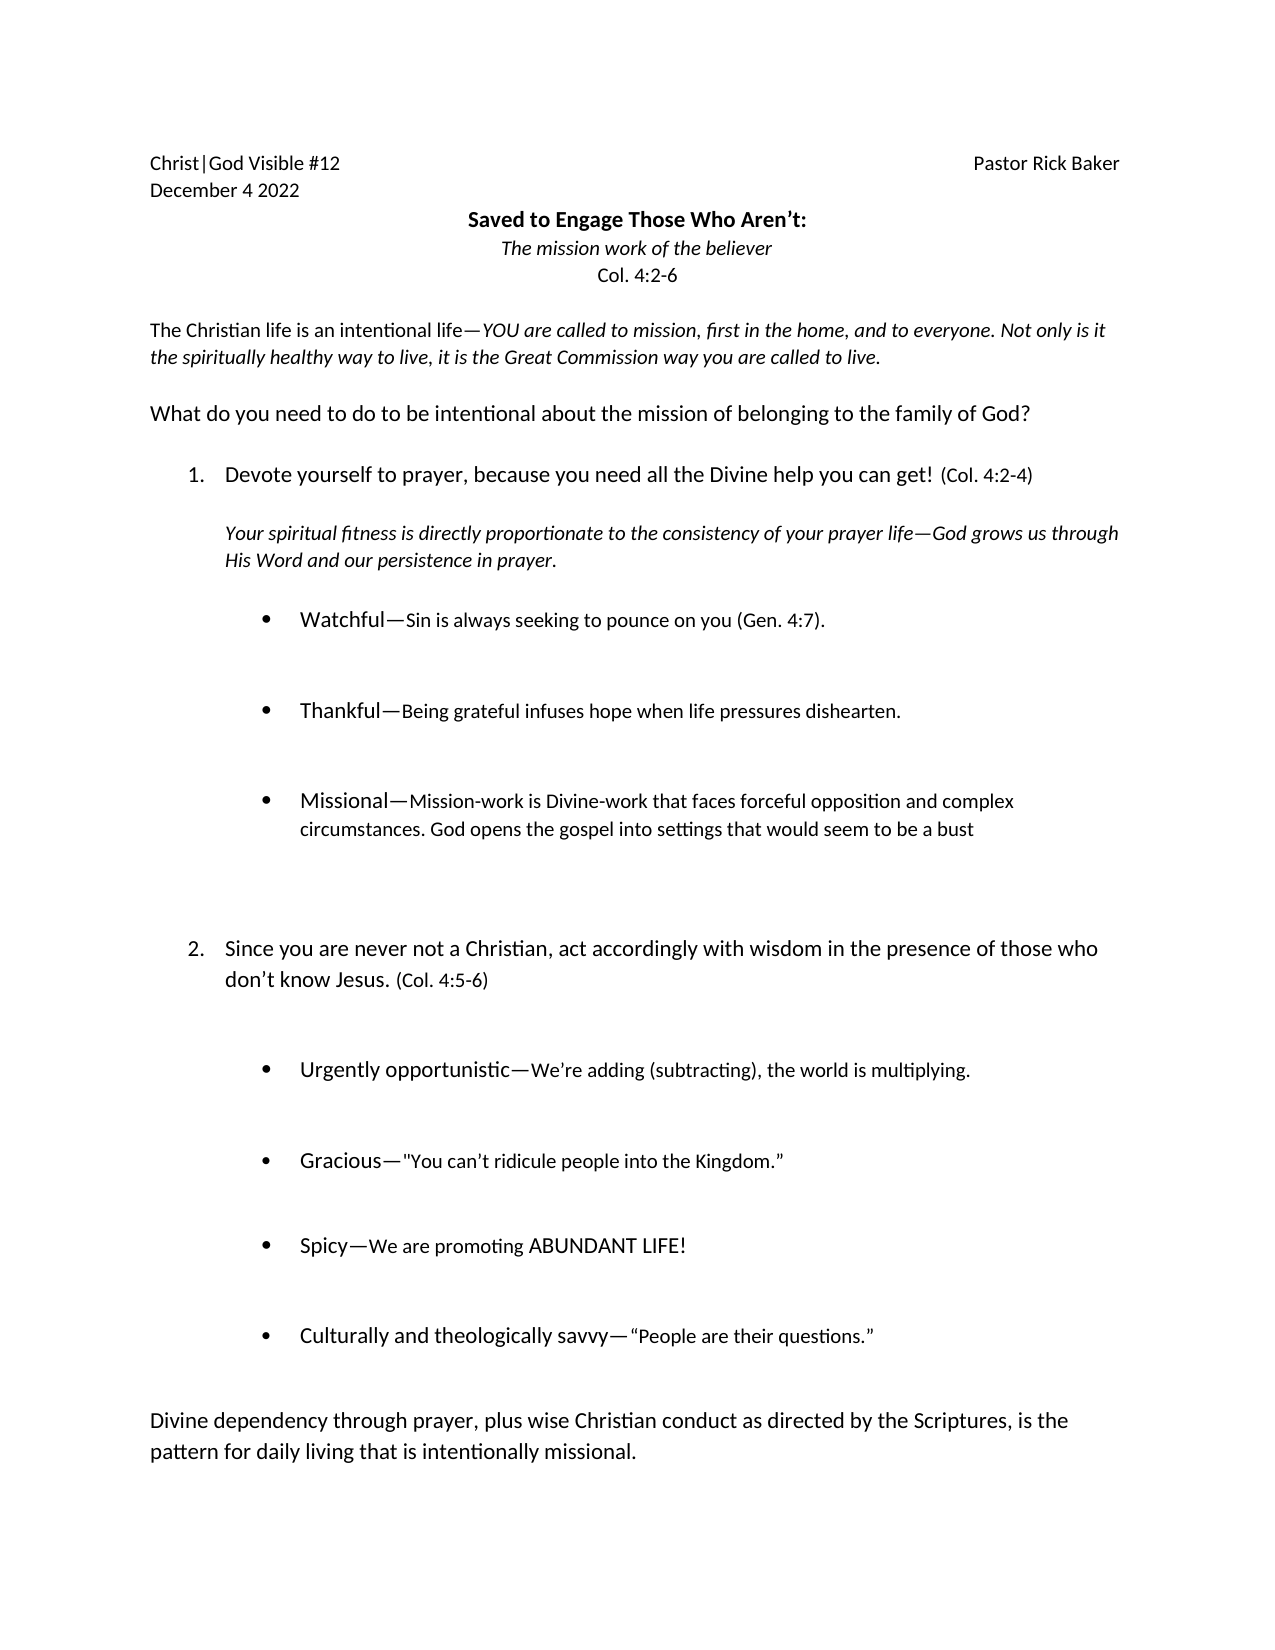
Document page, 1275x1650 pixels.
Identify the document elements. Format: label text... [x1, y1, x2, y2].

text December 4 2022 [150, 177, 1125, 203]
list Culturally and theologically savvy—“People are their questions.” [262, 1322, 1125, 1349]
list Since you are never not a Christian, act accordingly with wisdom in the presence of those who don’t know Jesus. (Col. 4:5-6) [187, 934, 1125, 993]
text The mission work of the believer [150, 235, 1125, 260]
text Saved to Engage Those Who Aren’t: [150, 205, 1125, 233]
list Devote yourself to prayer, because you need all the Divine help you can get! (Col. 4:2-4) [187, 460, 1125, 488]
list Gracious—"You can’t ridicule people into the Kingdom.” [262, 1146, 1125, 1174]
text What do you need to do to be intentional about the mission of belonging to the family of God? [150, 399, 1125, 427]
text The Christian life is an intentional life—YOU are called to mission, first in the home, and to everyone. Not only is it the spiritually healthy way to live, it is the Great Commission way you are called to live. [150, 317, 1125, 370]
list Thankful—Being grateful infuses hope when life pressures dishearten. [262, 696, 1125, 724]
text Divine dependency through prayer, plus wise Christian conduct as directed by the Scriptures, is the pattern for daily living that is intentionally missional. [150, 1407, 1125, 1465]
list Your spiritual fitness is directly proportionate to the consistency of your prayer life—God grows us through His Word and our persistence in prayer. [225, 520, 1125, 573]
list Urgently opportunistic—We’re adding (subtracting), the world is multiplying. [262, 1055, 1125, 1083]
text Col. 4:2-6 [150, 262, 1125, 288]
list Missional—Mission-work is Divine-work that faces forceful opposition and complex circumstances. God opens the gospel into settings that would seem to be a bust [262, 786, 1125, 842]
text Christ|God Visible #12 Pastor Rick Baker [150, 150, 1125, 175]
list Spicy—We are promoting ABUNDANT LIFE! [262, 1231, 1125, 1259]
list Watchful—Sin is always seeking to pounce on you (Gen. 4:7). [262, 605, 1125, 633]
